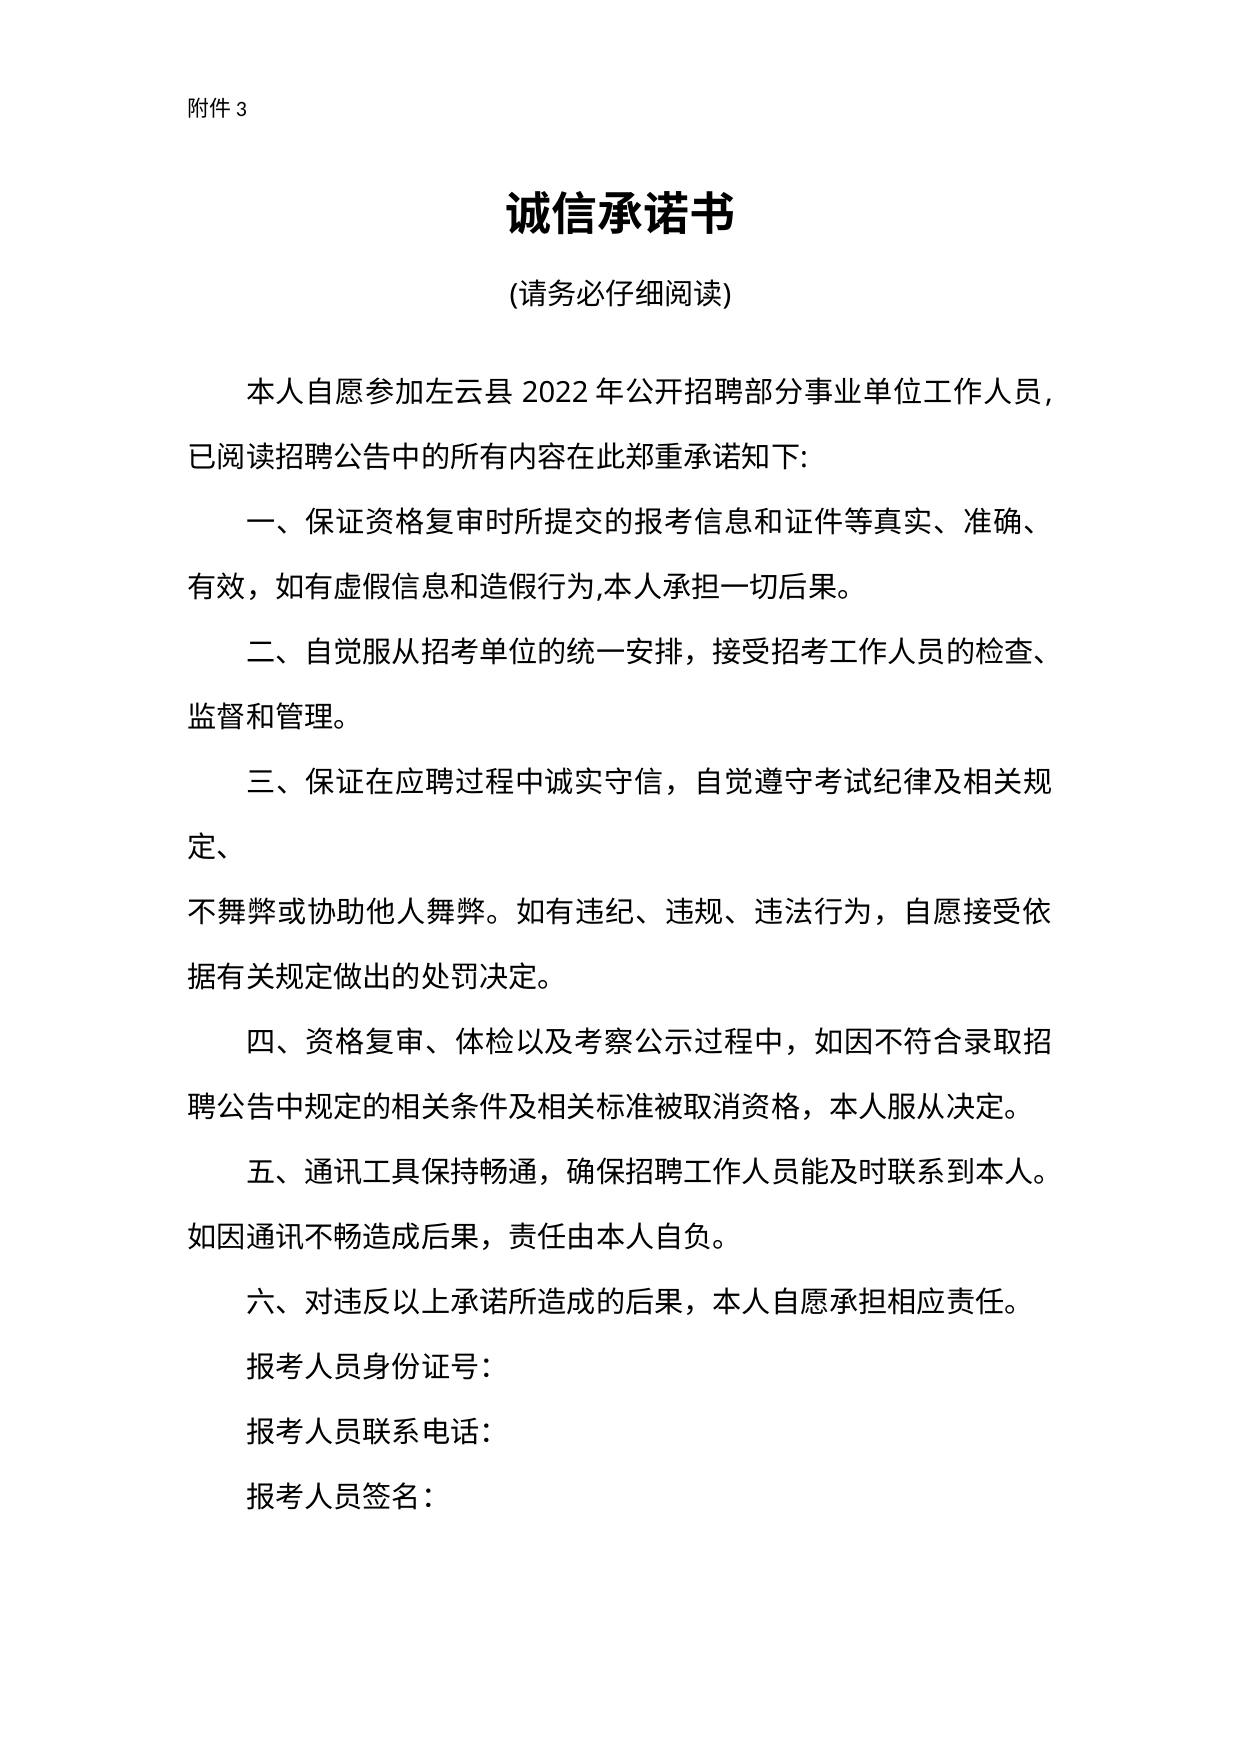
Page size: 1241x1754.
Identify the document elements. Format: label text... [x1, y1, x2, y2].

text 报考人员身份证号： [187, 1332, 1053, 1397]
text 本人自愿参加左云县2022年公开招聘部分事业单位工作人员,已阅读招聘公告中的所有内容在此郑重承诺知下: [187, 357, 1053, 487]
text 报考人员联系电话： [187, 1397, 1053, 1462]
text 五、通讯工具保持畅通，确保招聘工作人员能及时联系到本人。 [187, 1137, 1053, 1202]
text 监督和管理。 [187, 682, 1053, 747]
text 一、保证资格复审时所提交的报考信息和证件等真实、准确、有效，如有虚假信息和造假行为,本人承担一切后果。 [187, 487, 1053, 617]
text (请务必仔细阅读) [187, 259, 1053, 324]
text 六、对违反以上承诺所造成的后果，本人自愿承担相应责任。 [187, 1267, 1053, 1332]
text 诚信承诺书 [187, 162, 1053, 259]
text 二、自觉服从招考单位的统一安排，接受招考工作人员的检查、 [187, 617, 1053, 682]
text 四、资格复审、体检以及考察公示过程中，如因不符合录取招聘公告中规定的相关条件及相关标准被取消资格，本人服从决定。 [187, 1007, 1053, 1137]
text 三、保证在应聘过程中诚实守信，自觉遵守考试纪律及相关规定、 [187, 747, 1053, 877]
text 不舞弊或协助他人舞弊。如有违纪、违规、违法行为，自愿接受依据有关规定做出的处罚决定。 [187, 877, 1053, 1007]
text 报考人员签名： [187, 1462, 1053, 1527]
text 如因通讯不畅造成后果，责任由本人自负。 [187, 1202, 1053, 1267]
